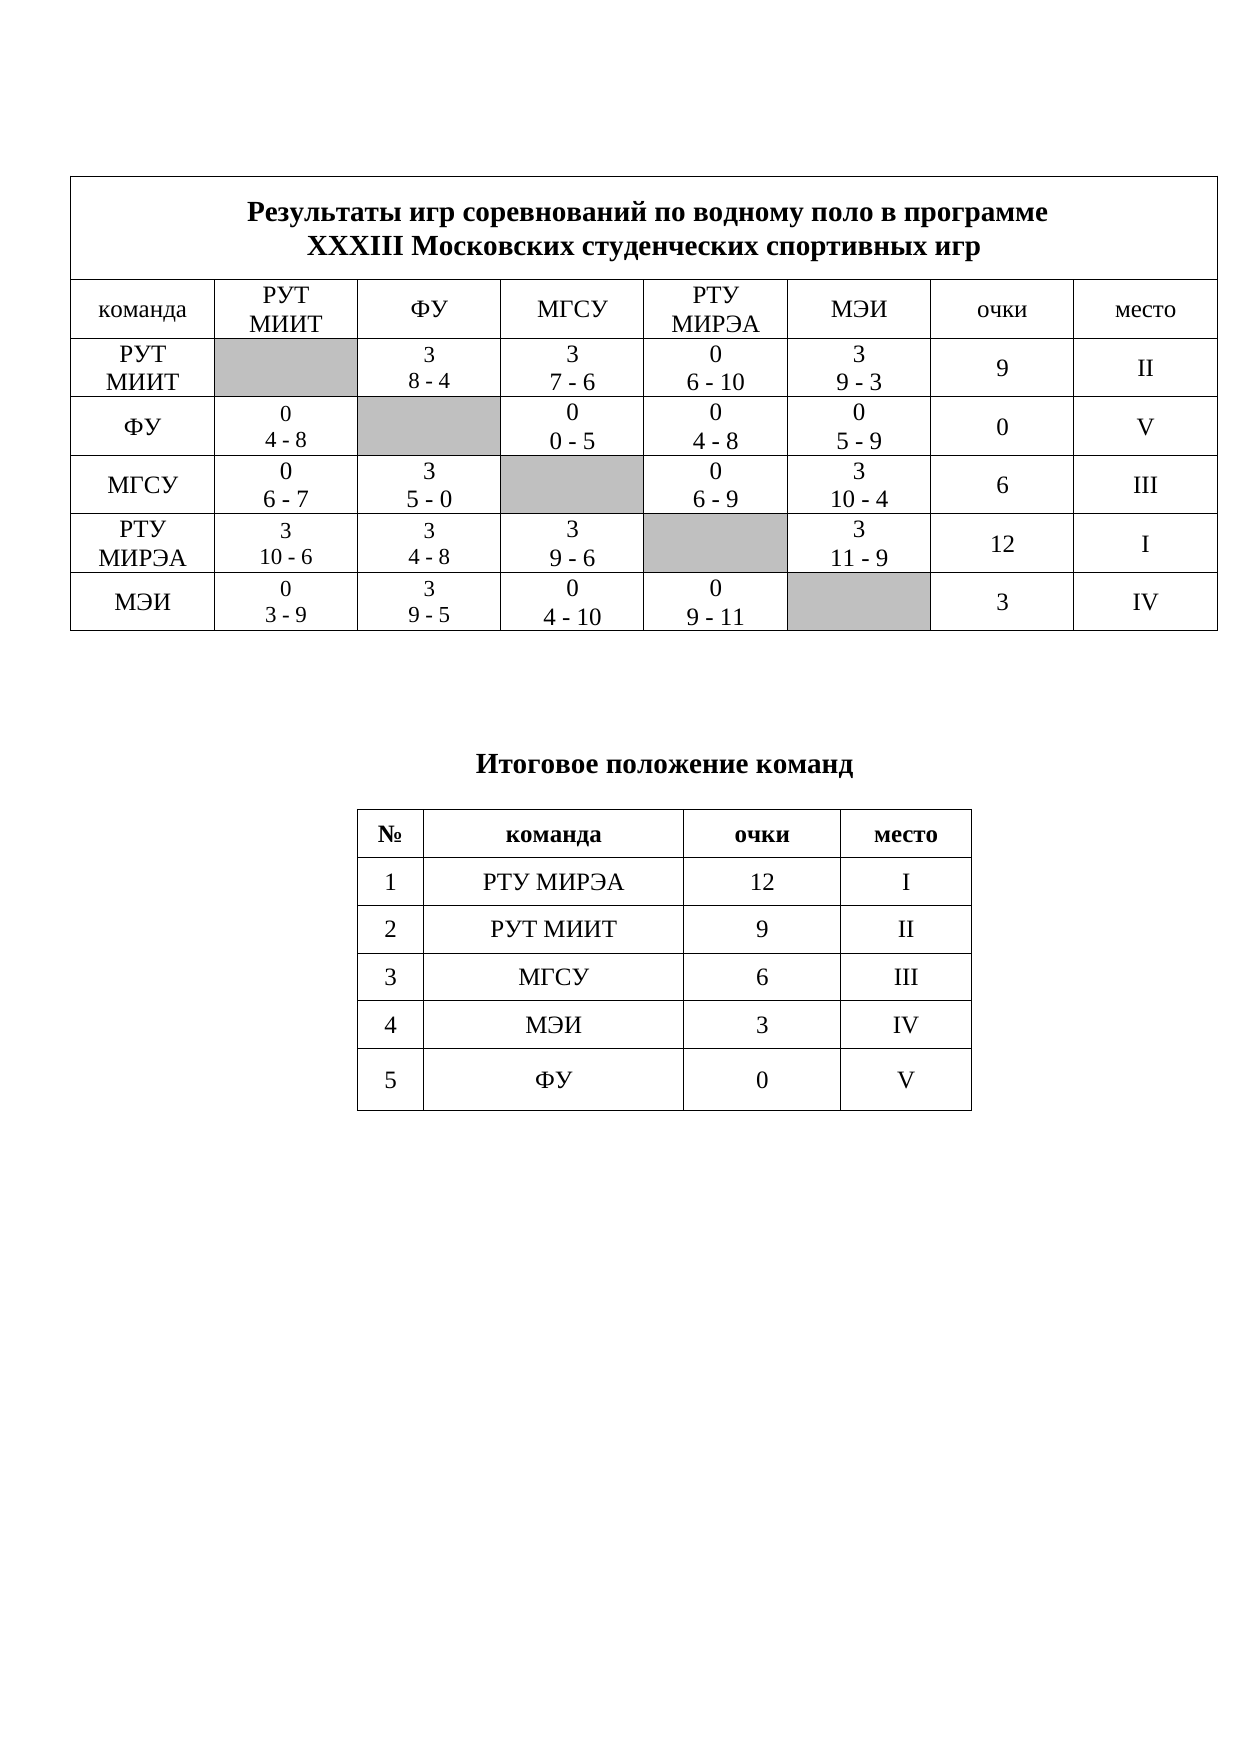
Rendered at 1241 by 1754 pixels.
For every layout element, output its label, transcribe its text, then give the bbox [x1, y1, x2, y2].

table_cell МГСУ [424, 954, 683, 1000]
table_cell 12 [684, 858, 840, 904]
table_cell 0 4 - 8 [644, 397, 787, 455]
table_cell РТУ МИРЭА [424, 858, 683, 904]
table_cell II [841, 906, 971, 952]
table_cell 3 9 - 6 [501, 514, 643, 572]
table_cell очки [931, 280, 1073, 338]
table_cell [644, 514, 787, 572]
text Итоговое положение команд [177, 746, 1152, 780]
table_header очки [684, 810, 840, 857]
table_cell 5 [358, 1049, 423, 1110]
table_cell [215, 339, 357, 396]
table_cell РТУ МИРЭА [644, 280, 787, 338]
table_cell [501, 456, 643, 513]
table_cell МГСУ [71, 456, 214, 513]
table_cell ФУ [424, 1049, 683, 1110]
table_cell 3 9 - 3 [788, 339, 930, 396]
table_cell ФУ [358, 280, 500, 338]
table_cell 0 9 - 11 [644, 573, 787, 630]
table_header команда [424, 810, 683, 857]
table_cell 3 11 - 9 [788, 514, 930, 572]
table_cell МЭИ [71, 573, 214, 630]
table_cell МЭИ [788, 280, 930, 338]
table_cell 0 4 - 10 [501, 573, 643, 630]
table_cell 0 6 - 7 [215, 456, 357, 513]
table_cell 0 0 - 5 [501, 397, 643, 455]
table_cell 0 6 - 9 [644, 456, 787, 513]
table_cell РУТ МИИТ [215, 280, 357, 338]
table_cell 3 5 - 0 [358, 456, 500, 513]
table_cell 3 [684, 1001, 840, 1048]
table_cell IV [1074, 573, 1217, 630]
table_cell РУТ МИИТ [424, 906, 683, 952]
table_cell 6 [684, 954, 840, 1000]
table_cell V [1074, 397, 1217, 455]
table_cell 12 [931, 514, 1073, 572]
table_cell 3 10 - 6 [215, 514, 357, 572]
table_cell 0 5 - 9 [788, 397, 930, 455]
table_cell IV [841, 1001, 971, 1048]
table_cell 0 [931, 397, 1073, 455]
table_cell 3 7 - 6 [501, 339, 643, 396]
table_cell 4 [358, 1001, 423, 1048]
table_cell 0 6 - 10 [644, 339, 787, 396]
table_cell I [1074, 514, 1217, 572]
table_cell 0 4 - 8 [215, 397, 357, 455]
table_cell РУТ МИИТ [71, 339, 214, 396]
table_cell ФУ [71, 397, 214, 455]
table_cell 3 [931, 573, 1073, 630]
table_cell МЭИ [424, 1001, 683, 1048]
table_cell 3 10 - 4 [788, 456, 930, 513]
table_cell I [841, 858, 971, 904]
table_cell МГСУ [501, 280, 643, 338]
table_cell 9 [684, 906, 840, 952]
table_cell V [841, 1049, 971, 1110]
table_cell 3 8 - 4 [358, 339, 500, 396]
table_cell 9 [931, 339, 1073, 396]
table_cell место [1074, 280, 1217, 338]
table_cell 2 [358, 906, 423, 952]
table_cell III [841, 954, 971, 1000]
table_cell РТУ МИРЭА [71, 514, 214, 572]
table_header место [841, 810, 971, 857]
table_cell 1 [358, 858, 423, 904]
table_cell 3 4 - 8 [358, 514, 500, 572]
table_cell 3 9 - 5 [358, 573, 500, 630]
table_cell 0 [684, 1049, 840, 1110]
table_cell [788, 573, 930, 630]
table_cell 0 3 - 9 [215, 573, 357, 630]
table_cell 6 [931, 456, 1073, 513]
table_header № [358, 810, 423, 857]
table_cell [358, 397, 500, 455]
table_cell III [1074, 456, 1217, 513]
table_cell II [1074, 339, 1217, 396]
table_cell 3 [358, 954, 423, 1000]
table_header Результаты игр соревнований по водному поло в программе XXXIII Московских студенческих спортивных игр [71, 177, 1217, 279]
table_cell команда [71, 280, 214, 338]
